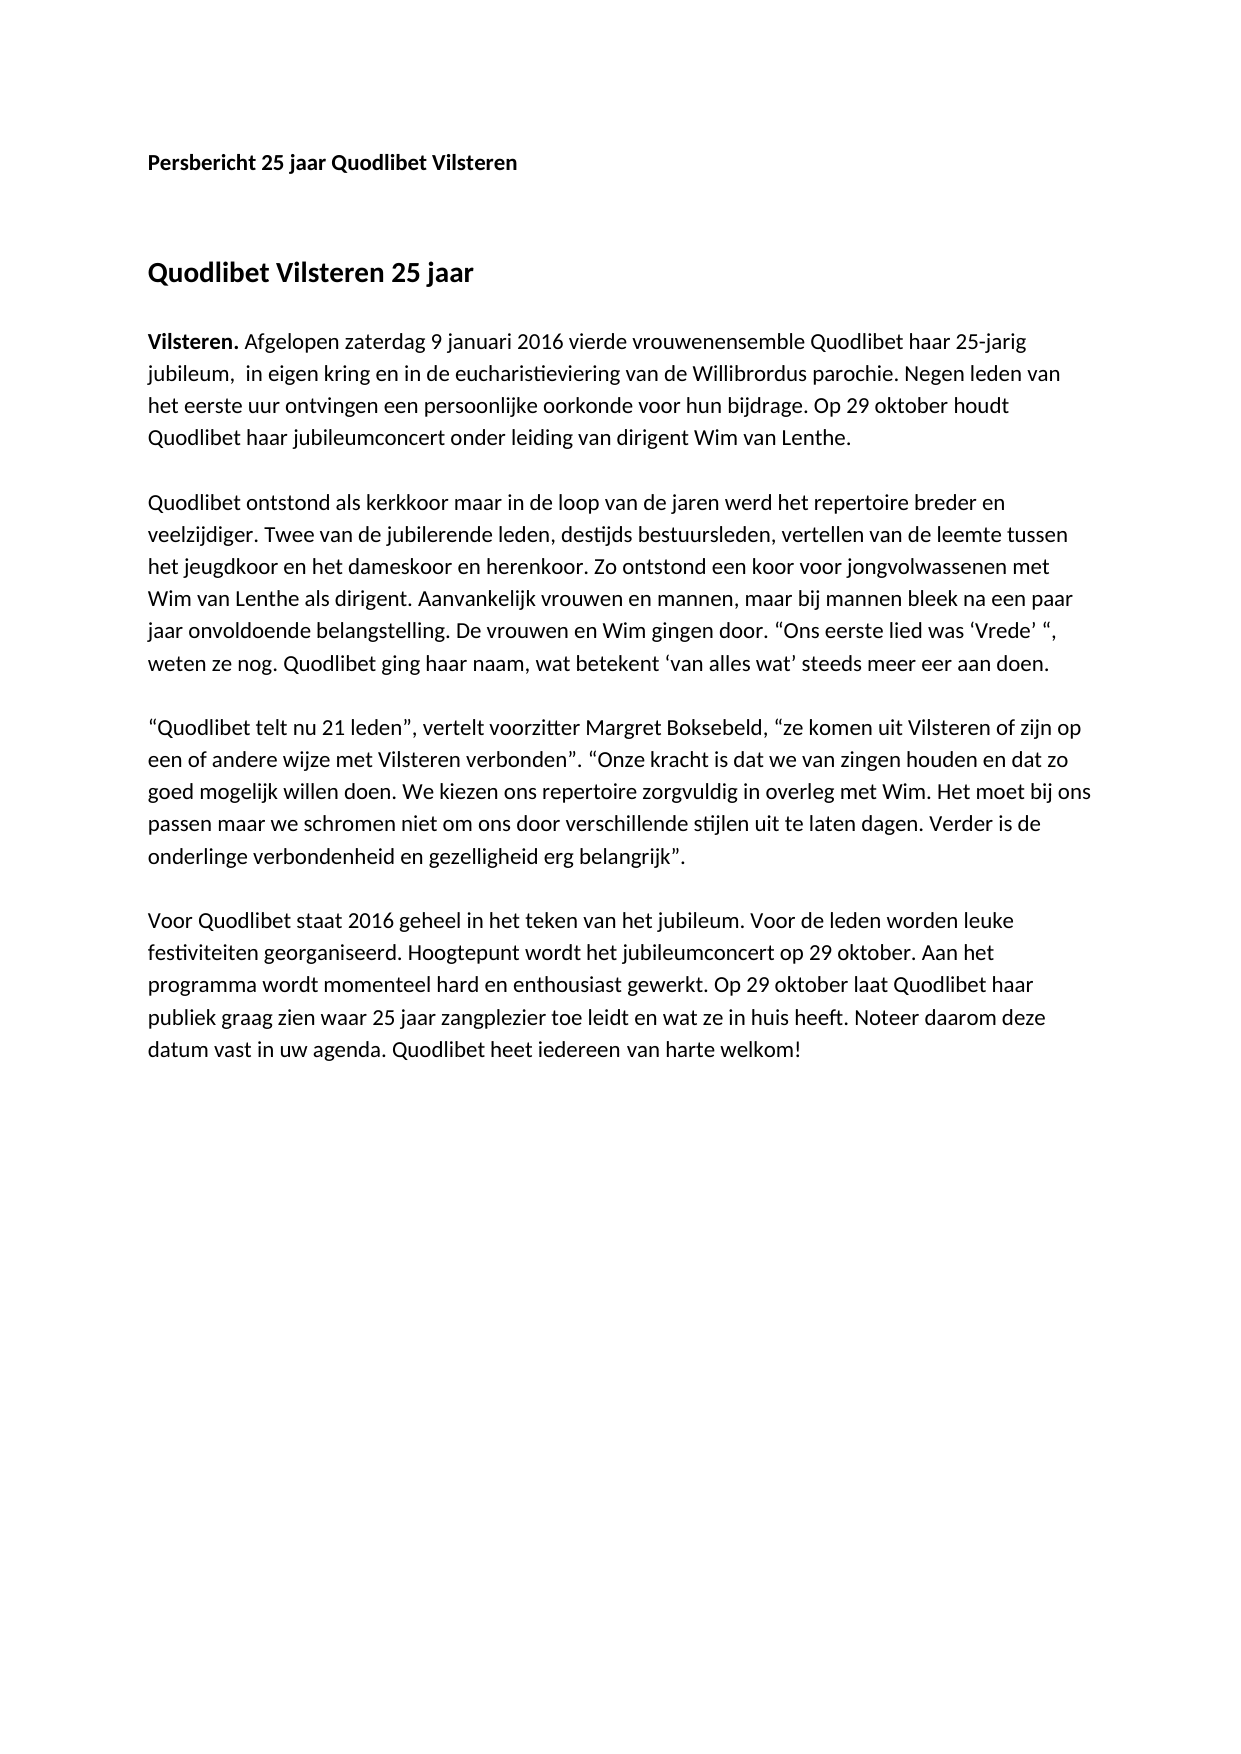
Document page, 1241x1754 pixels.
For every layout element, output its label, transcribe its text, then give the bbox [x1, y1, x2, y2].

text Vilsteren. Afgelopen zaterdag 9 januari 2016 vierde vrouwenensemble Quodlibet haar 25-jarig jubileum, in eigen kring en in de eucharistieviering van de Willibrordus parochie. Negen leden van het eerste uur ontvingen een persoonlijke oorkonde voor hun bijdrage. Op 29 oktober houdt Quodlibet haar jubileumconcert onder leiding van dirigent Wim van Lenthe. [148, 327, 1093, 451]
text “Quodlibet telt nu 21 leden”, vertelt voorzitter Margret Boksebeld, “ze komen uit Vilsteren of zijn op een of andere wijze met Vilsteren verbonden”. “Onze kracht is dat we van zingen houden en dat zo goed mogelijk willen doen. We kiezen ons repertoire zorgvuldig in overleg met Wim. Het moet bij ons passen maar we schromen niet om ons door verschillende stijlen uit te laten dagen. Verder is de onderlinge verbondenheid en gezelligheid erg belangrijk”. [148, 713, 1093, 870]
text Quodlibet Vilsteren 25 jaar [148, 254, 1093, 289]
text Voor Quodlibet staat 2016 geheel in het teken van het jubileum. Voor de leden worden leuke festiviteiten georganiseerd. Hoogtepunt wordt het jubileumconcert op 29 oktober. Aan het programma wordt momenteel hard en enthousiast gewerkt. Op 29 oktober laat Quodlibet haar publiek graag zien waar 25 jaar zangplezier toe leidt en wat ze in huis heeft. Noteer daarom deze datum vast in uw agenda. Quodlibet heet iedereen van harte welkom! [148, 906, 1093, 1063]
text Quodlibet ontstond als kerkkoor maar in de loop van de jaren werd het repertoire breder en veelzijdiger. Twee van de jubilerende leden, destijds bestuursleden, vertellen van de leemte tussen het jeugdkoor en het dameskoor en herenkoor. Zo ontstond een koor voor jongvolwassenen met Wim van Lenthe als dirigent. Aanvankelijk vrouwen en mannen, maar bij mannen bleek na een paar jaar onvoldoende belangstelling. De vrouwen en Wim gingen door. “Ons eerste lied was ‘Vrede’ “, weten ze nog. Quodlibet ging haar naam, wat betekent ‘van alles wat’ steeds meer eer aan doen. [148, 488, 1093, 677]
text Persbericht 25 jaar Quodlibet Vilsteren [148, 148, 1093, 176]
